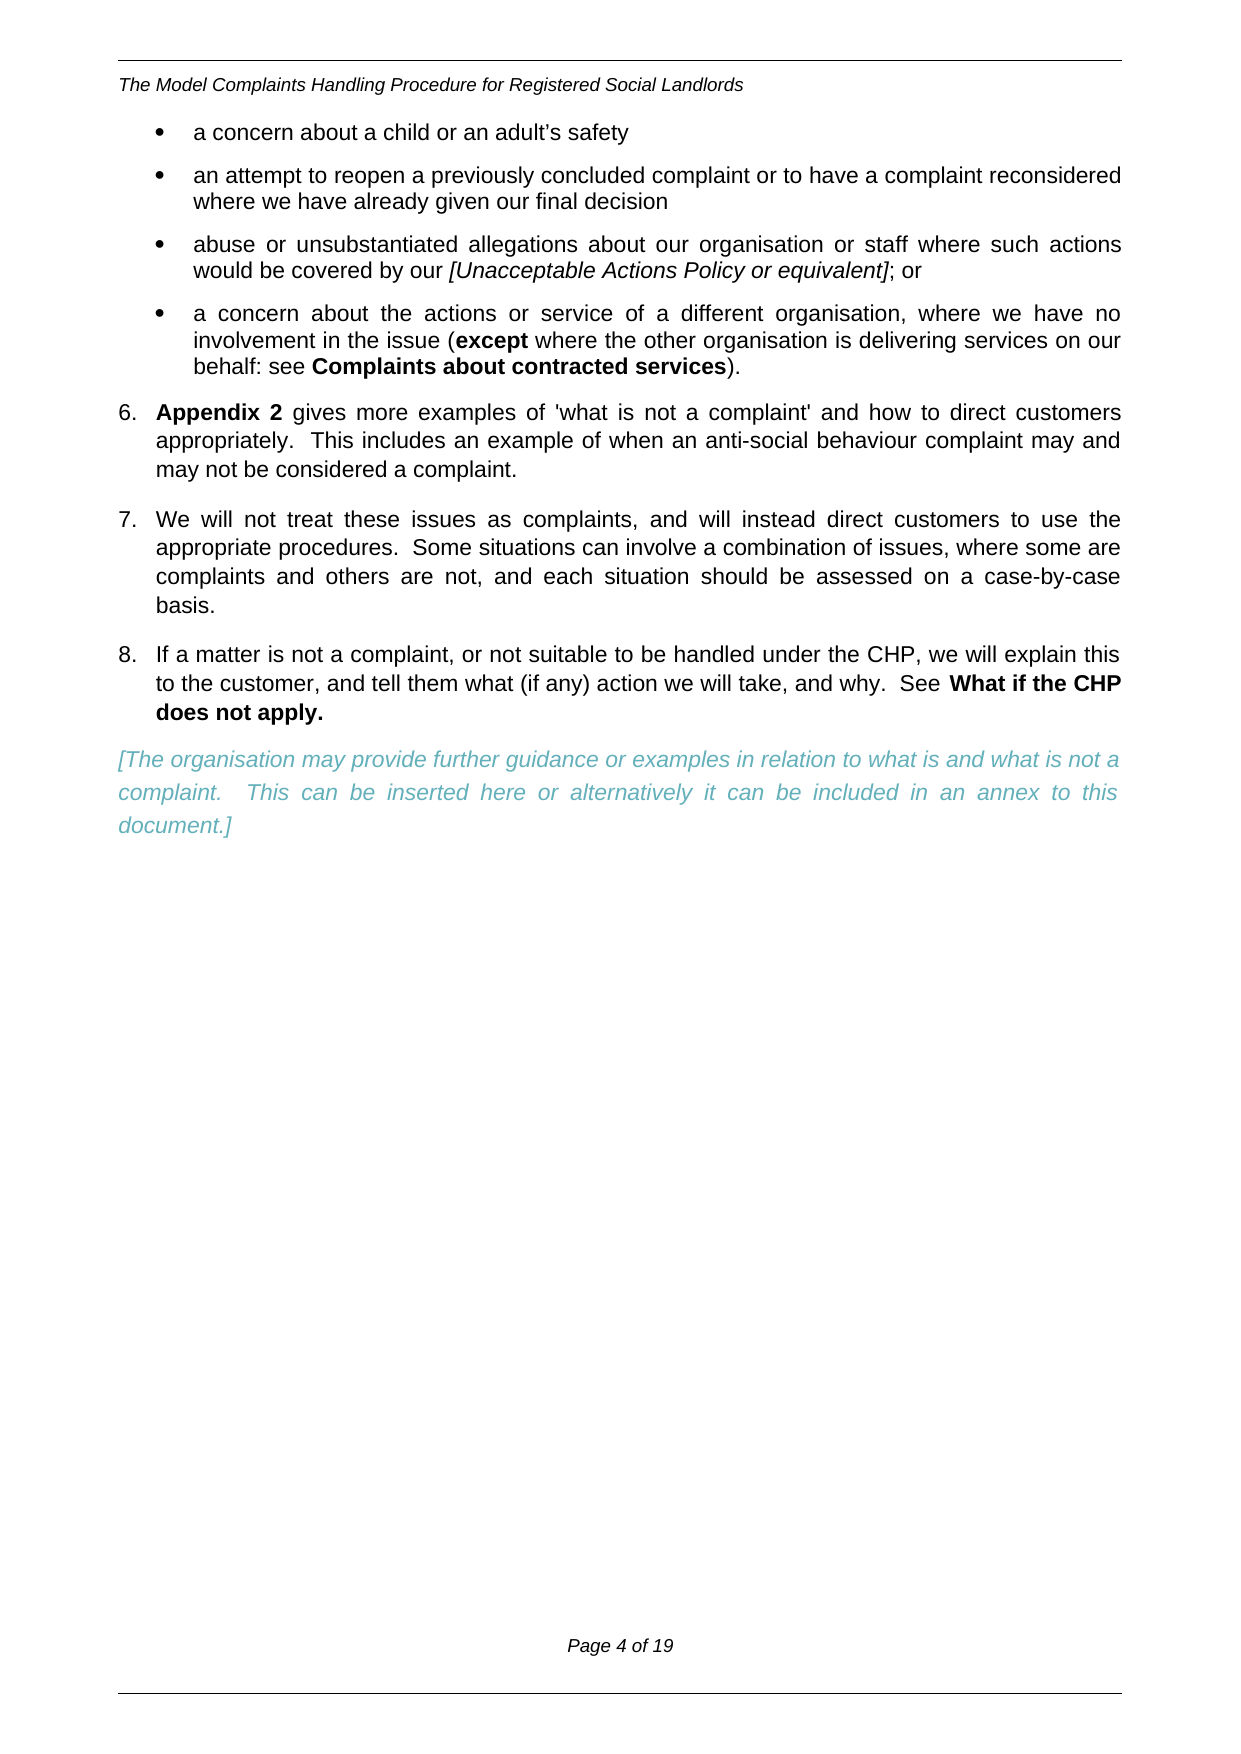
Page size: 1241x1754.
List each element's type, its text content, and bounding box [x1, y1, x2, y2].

list a concern about the actions or service of a different organisation, where we have no involvement in the issue (except where the other organisation is delivering services on our behalf: see Complaints about contracted services). [156, 300, 1122, 379]
list a concern about a child or an adult’s safety [156, 119, 1122, 145]
list abuse or unsubstantiated allegations about our organisation or staff where such actions would be covered by our [Unacceptable Actions Policy or equivalent]; or [156, 231, 1122, 284]
text [The organisation may provide further guidance or examples in relation to what is and what is not a complaint. This can be inserted here or alternatively it can be included in an annex to this document.] [118, 746, 1122, 838]
list If a matter is not a complaint, or not suitable to be handled under the CHP, we will explain this to the customer, and tell them what (if any) action we will take, and why. See What if the CHP does not apply. [118, 639, 1122, 725]
list Appendix 2 gives more examples of 'what is not a complaint' and how to direct customers appropriately. This includes an example of when an anti-social behaviour complaint may and may not be considered a complaint. [118, 396, 1122, 482]
list We will not treat these issues as complaints, and will instead direct customers to use the appropriate procedures. Some situations can involve a combination of issues, where some are complaints and others are not, and each situation should be assessed on a case-by-case basis. [118, 503, 1122, 618]
list an attempt to reopen a previously concluded complaint or to have a complaint reconsidered where we have already given our final decision [156, 162, 1122, 214]
